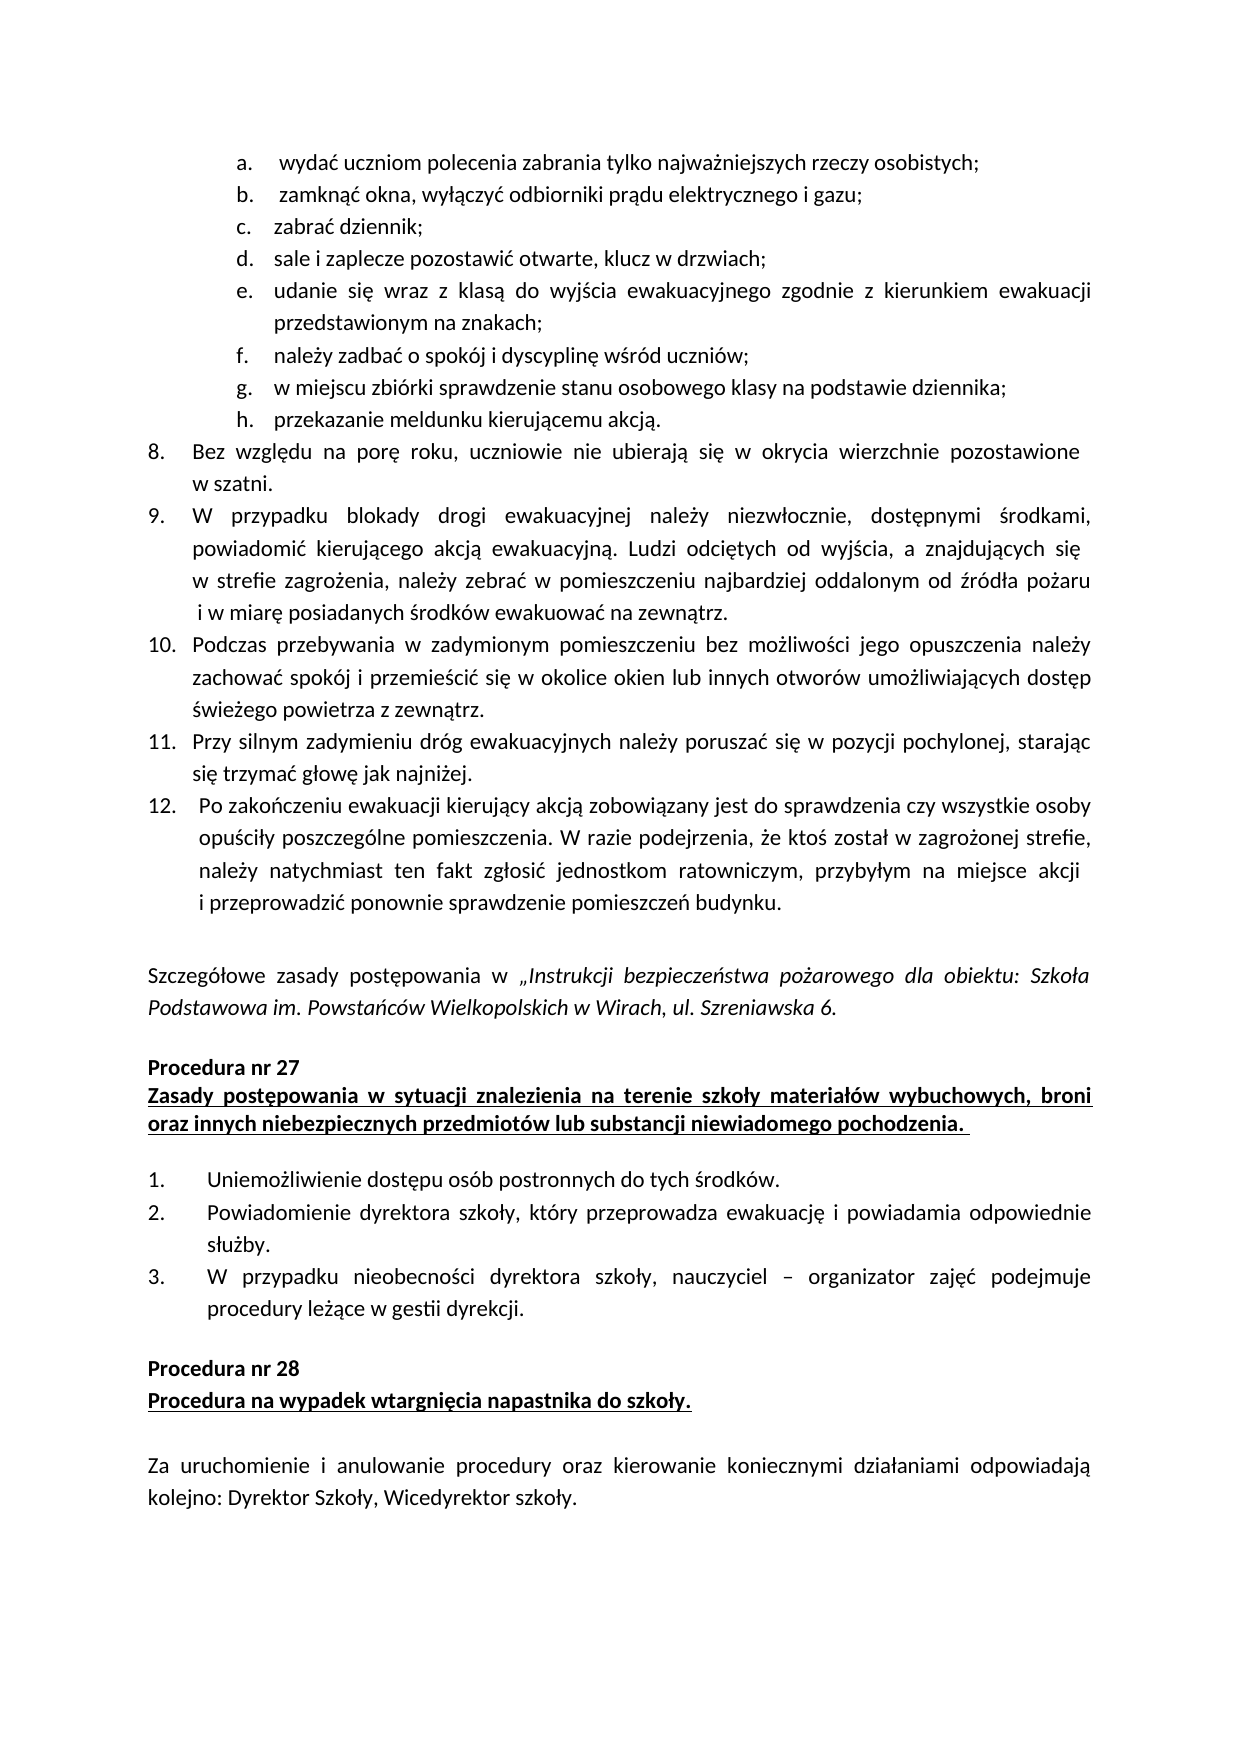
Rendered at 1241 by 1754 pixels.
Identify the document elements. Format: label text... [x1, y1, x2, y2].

text Zasady postępowania w sytuacji znalezienia na terenie szkoły materiałów wybuchowych, broni oraz innych niebezpiecznych przedmiotów lub substancji niewiadomego pochodzenia. [148, 1107, 1093, 1137]
list wydać uczniom polecenia zabrania tylko najważniejszych rzeczy osobistych; [236, 148, 1093, 176]
list W przypadku nieobecności dyrektora szkoły, nauczyciel – organizator zajęć podejmuje procedury leżące w gestii dyrekcji. [148, 1262, 1093, 1322]
list w miejscu zbiórki sprawdzenie stanu osobowego klasy na podstawie dziennika; [236, 373, 1093, 401]
list sale i zaplecze pozostawić otwarte, klucz w drzwiach; [236, 244, 1093, 272]
list Uniemożliwienie dostępu osób postronnych do tych środków. [148, 1166, 1093, 1193]
list przekazanie meldunku kierującemu akcją. [236, 405, 1093, 433]
text 12. Po zakończeniu ewakuacji kierujący akcją zobowiązany jest do sprawdzenia czy wszystkie osoby opuściły poszczególne pomieszczenia. W razie podejrzenia, że ktoś został w zagrożonej strefie, należy natychmiast ten fakt zgłosić jednostkom ratowniczym, przybyłym na miejsce akcji i przeprowadzić ponownie sprawdzenie pomieszczeń budynku. [148, 791, 1093, 916]
list Procedura na wypadek wtargnięcia napastnika do szkoły. [148, 1387, 1093, 1415]
list Za uruchomienie i anulowanie procedury oraz kierowanie koniecznymi działaniami odpowiadają kolejno: Dyrektor Szkoły, Wicedyrektor szkoły. [148, 1451, 1093, 1511]
text Zasady postępowania w sytuacji znalezienia na terenie szkoły materiałów wybuchowych, broni oraz innych niebezpiecznych przedmiotów lub substancji niewiadomego pochodzenia. [148, 1081, 1093, 1106]
text 11. Przy silnym zadymieniu dróg ewakuacyjnych należy poruszać się w pozycji pochylonej, starając się trzymać głowę jak najniżej. [148, 727, 1093, 787]
text 9. W przypadku blokady drogi ewakuacyjnej należy niezwłocznie, dostępnymi środkami, powiadomić kierującego akcją ewakuacyjną. Ludzi odciętych od wyjścia, a znajdujących się w strefie zagrożenia, należy zebrać w pomieszczeniu najbardziej oddalonym od źródła pożaru i w miarę posiadanych środków ewakuować na zewnątrz. [148, 502, 1093, 626]
list zabrać dziennik; [236, 212, 1093, 240]
list Procedura nr 28 [148, 1354, 1093, 1382]
list Powiadomienie dyrektora szkoły, który przeprowadza ewakuację i powiadamia odpowiednie służby. [148, 1198, 1093, 1258]
list udanie się wraz z klasą do wyjścia ewakuacyjnego zgodnie z kierunkiem ewakuacji przedstawionym na znakach; [236, 276, 1093, 337]
text 10. Podczas przebywania w zadymionym pomieszczeniu bez możliwości jego opuszczenia należy zachować spokój i przemieścić się w okolice okien lub innych otworów umożliwiających dostęp świeżego powietrza z zewnątrz. [148, 630, 1093, 723]
list Szczegółowe zasady postępowania w „Instrukcji bezpieczeństwa pożarowego dla obiektu: Szkoła Podstawowa im. Powstańców Wielkopolskich w Wirach, ul. Szreniawska 6. [148, 961, 1093, 1021]
text Procedura nr 27 [148, 1053, 1093, 1081]
text 8. Bez względu na porę roku, uczniowie nie ubierają się w okrycia wierzchnie pozostawione w szatni. [148, 437, 1093, 497]
list zamknąć okna, wyłączyć odbiorniki prądu elektrycznego i gazu; [236, 180, 1093, 208]
list należy zadbać o spokój i dyscyplinę wśród uczniów; [236, 341, 1093, 369]
